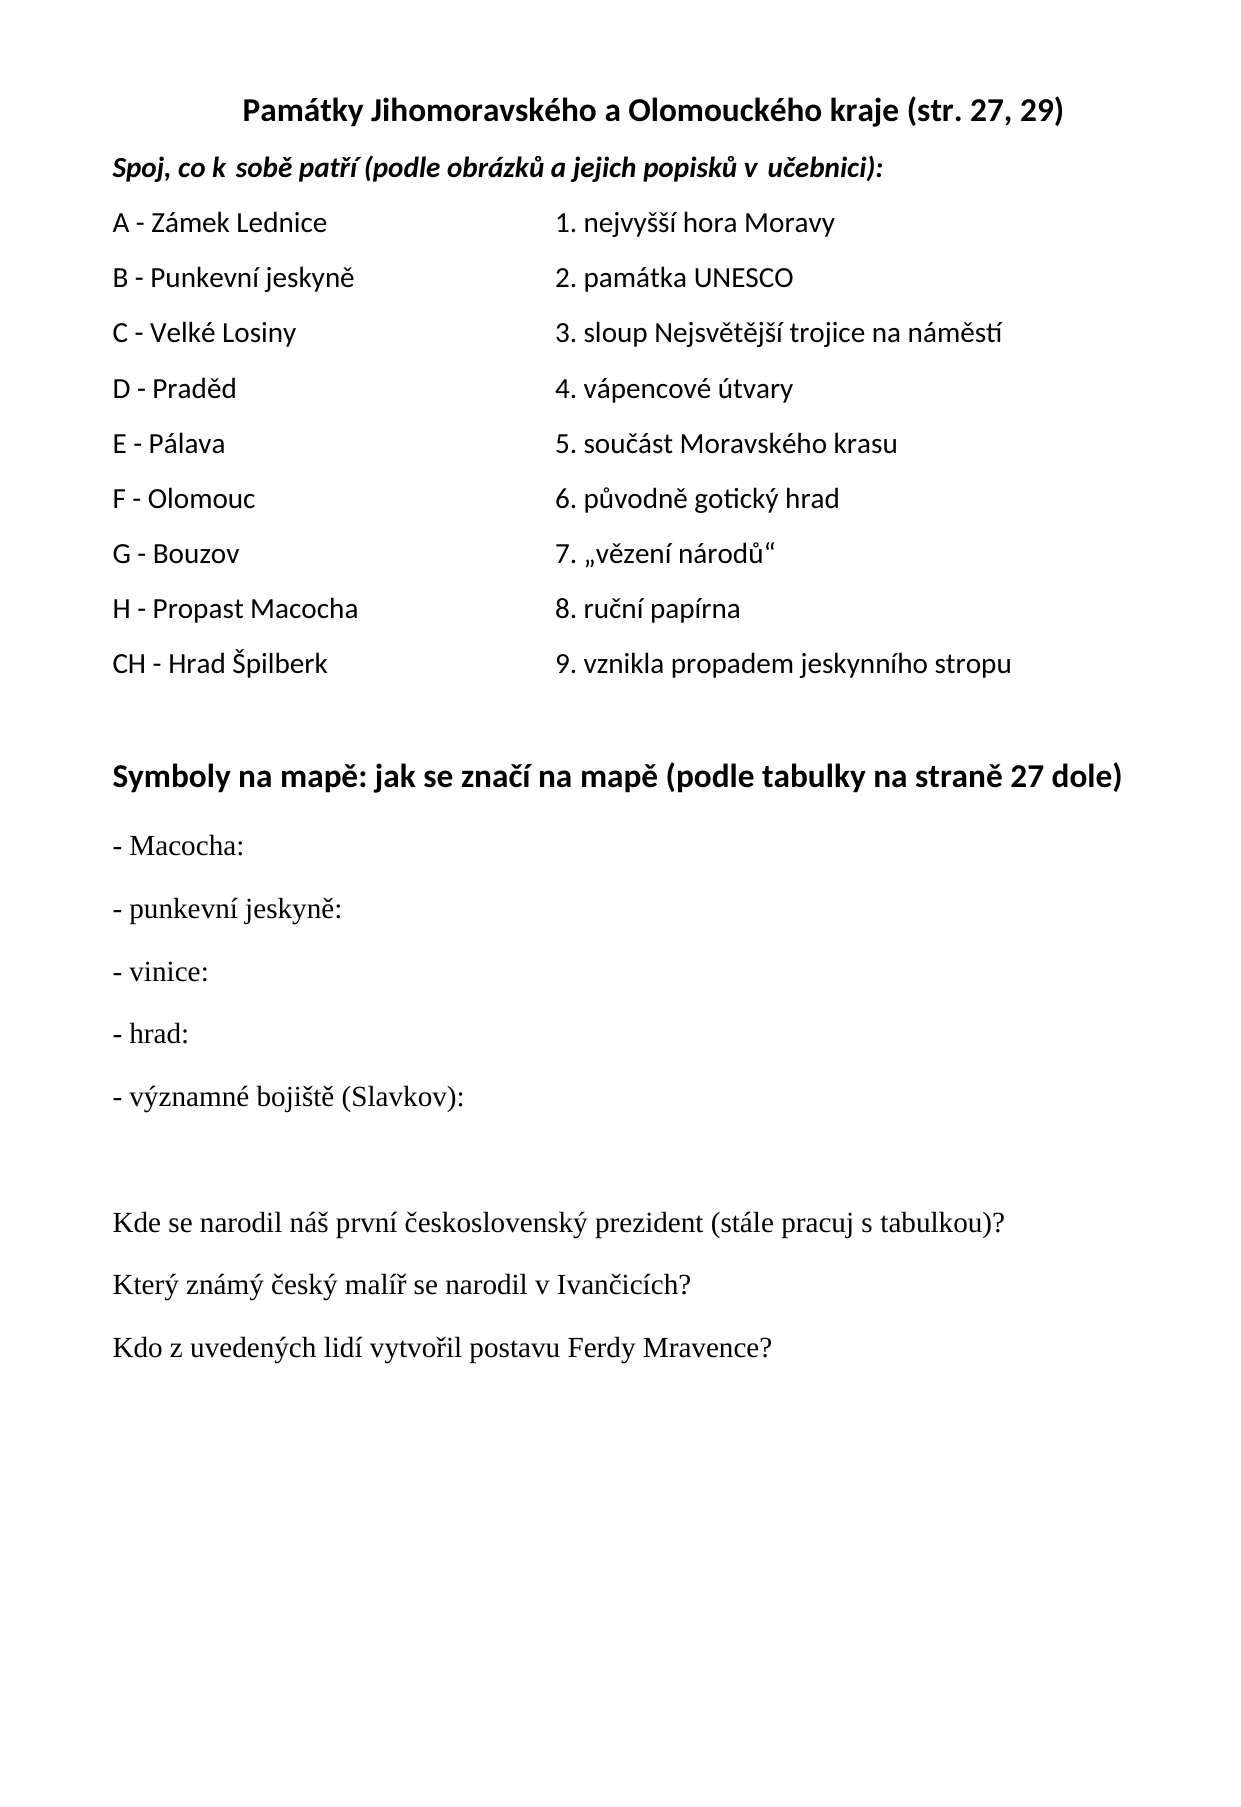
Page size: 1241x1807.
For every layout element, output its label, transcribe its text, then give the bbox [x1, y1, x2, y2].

text Který známý český malíř se narodil v Ivančicích? [112, 1267, 1209, 1301]
text C - Velké Losiny 3. sloup Nejsvětější trojice na náměstí [112, 314, 1209, 350]
text E - Pálava 5. součást Moravského krasu [112, 425, 1209, 460]
text Kdo z uvedených lidí vytvořil postavu Ferdy Mravence? [112, 1330, 1209, 1364]
text H - Propast Macocha 8. ruční papírna [112, 590, 1209, 626]
text F - Olomouc 6. původně gotický hrad [112, 480, 1209, 516]
text - punkevní jeskyně: [112, 891, 1209, 925]
text D - Praděd 4. vápencové útvary [112, 370, 1209, 405]
text - Macocha: [112, 828, 1209, 862]
text A - Zámek Lednice 1. nejvyšší hora Moravy [112, 204, 1209, 240]
text G - Bouzov 7. „vězení národů“ [112, 535, 1209, 571]
text - hrad: [112, 1017, 1209, 1050]
text Spoj, co k sobě patří (podle obrázků a jejich popisků v učebnici): [112, 149, 1209, 185]
text Symboly na mapě: jak se značí na mapě (podle tabulky na straně 27 dole) [112, 755, 1209, 796]
text - vinice: [112, 954, 1209, 987]
text Památky Jihomoravského a Olomouckého kraje (str. 27, 29) [112, 89, 1209, 129]
text B - Punkevní jeskyně 2. památka UNESCO [112, 259, 1209, 295]
text Kde se narodil náš první československý prezident (stále pracuj s tabulkou)? [112, 1205, 1209, 1238]
text - významné bojiště (Slavkov): [112, 1079, 1209, 1113]
text CH - Hrad Špilberk 9. vznikla propadem jeskynního stropu [112, 645, 1209, 681]
